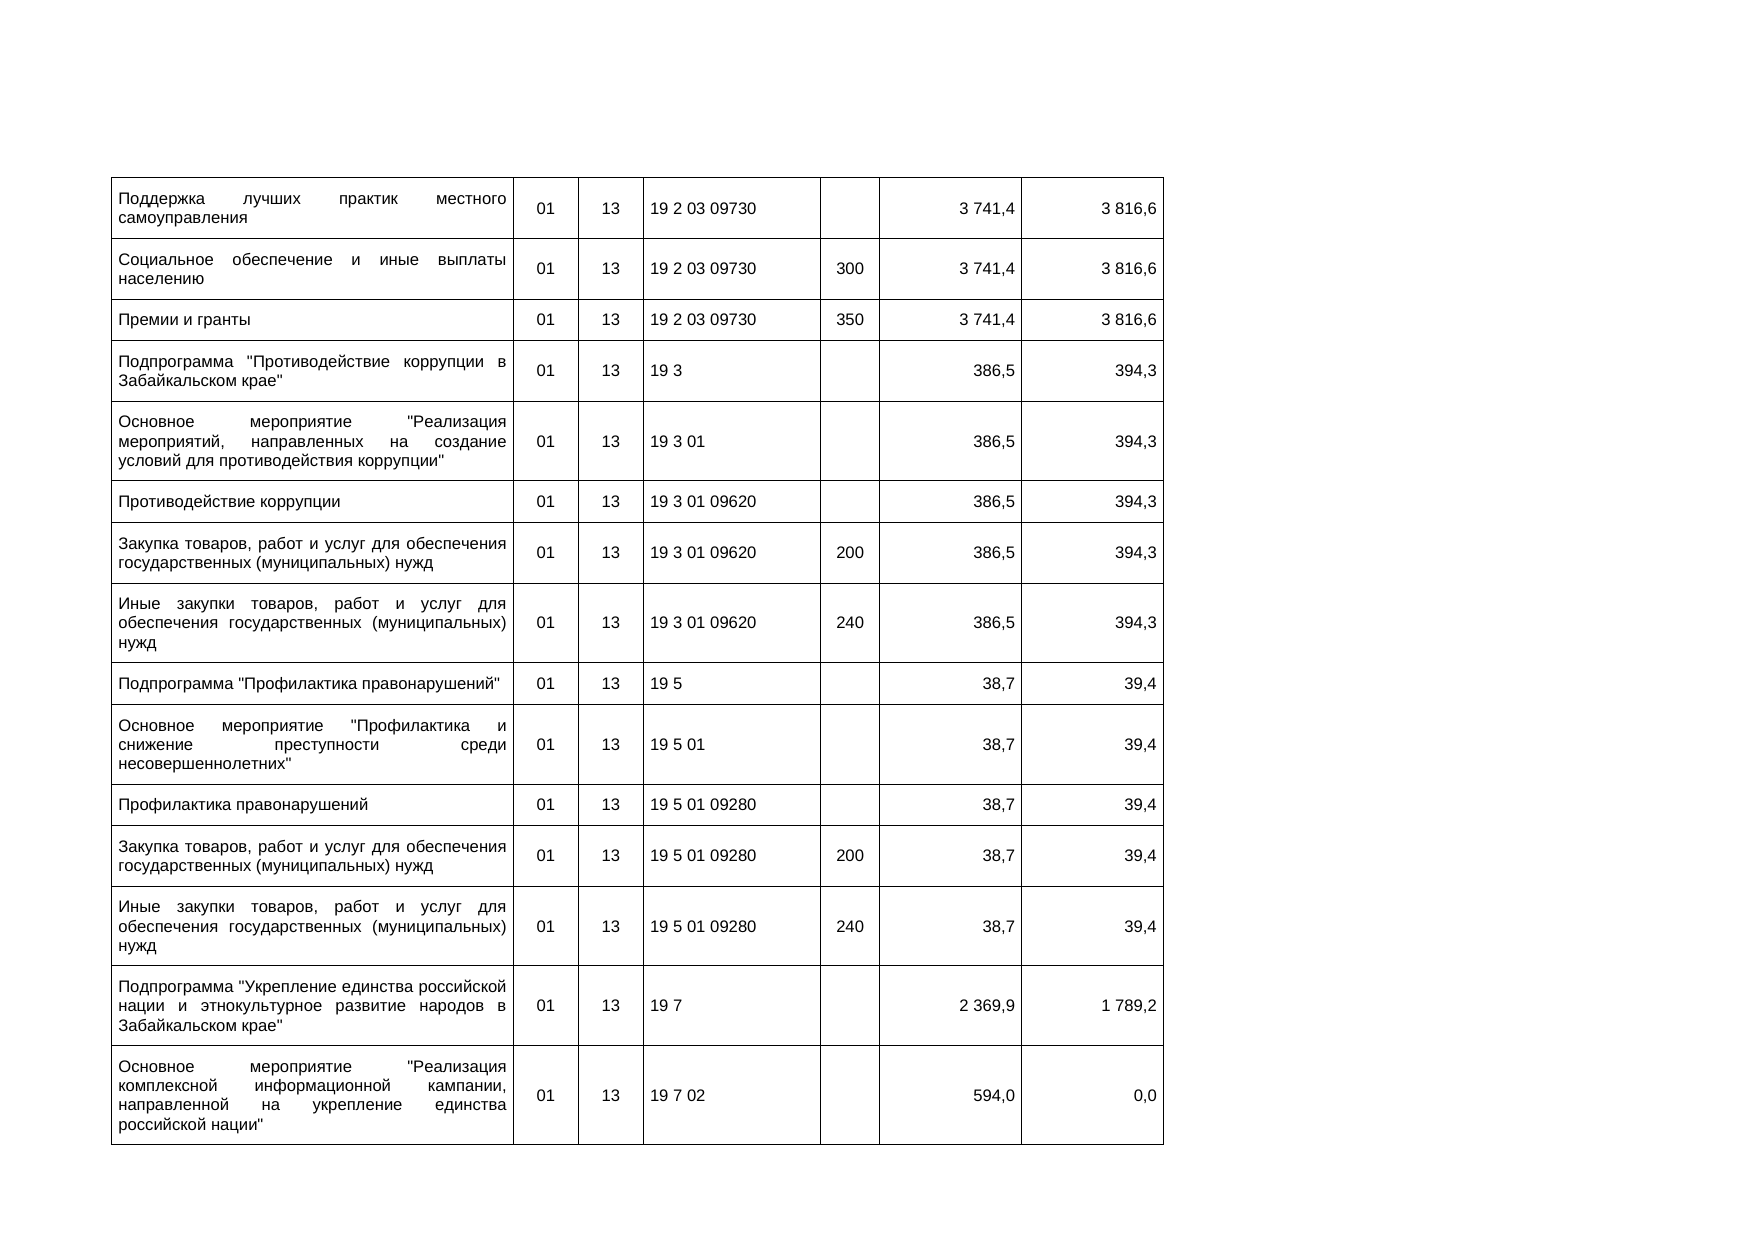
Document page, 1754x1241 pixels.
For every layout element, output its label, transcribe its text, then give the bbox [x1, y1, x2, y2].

table_cell 13 [579, 705, 643, 783]
table_cell 01 [514, 523, 578, 582]
table_cell 13 [579, 1046, 643, 1144]
table_cell 19 2 03 09730 [644, 239, 820, 298]
table_cell [821, 705, 879, 783]
table_cell [821, 785, 879, 825]
table_cell 3 816,6 [1022, 300, 1163, 340]
table_cell Подпрограмма "Укрепление единства российской нации и этнокультурное развитие народов в Забайкальском крае" [112, 966, 513, 1045]
table_cell 0,0 [1022, 1046, 1163, 1144]
table_cell 19 5 01 09280 [644, 785, 820, 825]
table_cell Противодействие коррупции [112, 481, 513, 522]
table_cell 13 [579, 523, 643, 582]
table_cell 01 [514, 663, 578, 704]
table_cell 3 741,4 [880, 300, 1021, 340]
table_cell 38,7 [880, 705, 1021, 783]
table_cell 3 816,6 [1022, 239, 1163, 298]
table_cell Подпрограмма "Противодействие коррупции в Забайкальском крае" [112, 341, 513, 401]
table_cell Подпрограмма "Профилактика правонарушений" [112, 663, 513, 704]
table_cell 13 [579, 178, 643, 238]
table_cell 01 [514, 966, 578, 1045]
table_cell [821, 663, 879, 704]
table_cell Закупка товаров, работ и услуг для обеспечения государственных (муниципальных) нужд [112, 523, 513, 582]
table_cell Иные закупки товаров, работ и услуг для обеспечения государственных (муниципальных) нужд [112, 584, 513, 662]
table_cell 13 [579, 887, 643, 965]
table_cell 300 [821, 239, 879, 298]
table_cell 350 [821, 300, 879, 340]
table_cell 01 [514, 341, 578, 401]
table_cell 38,7 [880, 663, 1021, 704]
table_cell 200 [821, 826, 879, 886]
table_cell 19 5 01 09280 [644, 887, 820, 965]
table_cell 39,4 [1022, 663, 1163, 704]
table_cell 01 [514, 300, 578, 340]
table_cell 19 7 02 [644, 1046, 820, 1144]
table_cell 240 [821, 584, 879, 662]
table_cell 394,3 [1022, 402, 1163, 480]
table_cell Социальное обеспечение и иные выплаты населению [112, 239, 513, 298]
table_cell 240 [821, 887, 879, 965]
table_cell 19 3 01 [644, 402, 820, 480]
table_cell Иные закупки товаров, работ и услуг для обеспечения государственных (муниципальных) нужд [112, 887, 513, 965]
table_cell 13 [579, 300, 643, 340]
table_cell 594,0 [880, 1046, 1021, 1144]
table_cell 01 [514, 785, 578, 825]
table_cell 01 [514, 826, 578, 886]
table_cell 39,4 [1022, 887, 1163, 965]
table_cell 13 [579, 402, 643, 480]
table_cell 3 816,6 [1022, 178, 1163, 238]
table_cell 386,5 [880, 481, 1021, 522]
table_cell 19 3 01 09620 [644, 523, 820, 582]
table_cell 386,5 [880, 523, 1021, 582]
table_cell 39,4 [1022, 785, 1163, 825]
table_cell 3 741,4 [880, 239, 1021, 298]
table_cell Основное мероприятие "Профилактика и снижение преступности среди несовершеннолетних" [112, 705, 513, 783]
table_cell 39,4 [1022, 826, 1163, 886]
table_cell 01 [514, 584, 578, 662]
table_cell 38,7 [880, 887, 1021, 965]
table_cell Профилактика правонарушений [112, 785, 513, 825]
table_cell 2 369,9 [880, 966, 1021, 1045]
table_cell 38,7 [880, 785, 1021, 825]
table_cell 19 2 03 09730 [644, 178, 820, 238]
table_cell [821, 481, 879, 522]
table_cell 13 [579, 966, 643, 1045]
table_cell 13 [579, 663, 643, 704]
table_cell 01 [514, 481, 578, 522]
table_cell 394,3 [1022, 481, 1163, 522]
table_cell 01 [514, 178, 578, 238]
table_cell 200 [821, 523, 879, 582]
table_cell Основное мероприятие "Реализация мероприятий, направленных на создание условий для противодействия коррупции" [112, 402, 513, 480]
table_cell Премии и гранты [112, 300, 513, 340]
table_cell 19 3 [644, 341, 820, 401]
table_cell 19 5 01 09280 [644, 826, 820, 886]
table_cell 19 3 01 09620 [644, 481, 820, 522]
table_cell Основное мероприятие "Реализация комплексной информационной кампании, направленной на укрепление единства российской нации" [112, 1046, 513, 1144]
table_cell 386,5 [880, 341, 1021, 401]
table_cell 13 [579, 826, 643, 886]
table_cell Закупка товаров, работ и услуг для обеспечения государственных (муниципальных) нужд [112, 826, 513, 886]
table_cell 13 [579, 239, 643, 298]
table_cell [821, 1046, 879, 1144]
table_cell [821, 402, 879, 480]
table_cell 13 [579, 584, 643, 662]
table_cell 13 [579, 341, 643, 401]
table_cell 1 789,2 [1022, 966, 1163, 1045]
table_cell 386,5 [880, 584, 1021, 662]
table_cell 13 [579, 785, 643, 825]
table_cell [821, 341, 879, 401]
table_cell 01 [514, 239, 578, 298]
table_cell [821, 966, 879, 1045]
table_cell 39,4 [1022, 705, 1163, 783]
table_cell Поддержка лучших практик местного самоуправления [112, 178, 513, 238]
table_cell 19 7 [644, 966, 820, 1045]
table_cell 01 [514, 887, 578, 965]
table_cell 01 [514, 705, 578, 783]
table_cell 394,3 [1022, 523, 1163, 582]
table_cell 01 [514, 1046, 578, 1144]
table_cell 19 5 [644, 663, 820, 704]
table_cell 38,7 [880, 826, 1021, 886]
table_cell 19 3 01 09620 [644, 584, 820, 662]
table_cell [821, 178, 879, 238]
table_cell 13 [579, 481, 643, 522]
table_cell 394,3 [1022, 584, 1163, 662]
table_cell 394,3 [1022, 341, 1163, 401]
table_cell 19 5 01 [644, 705, 820, 783]
table_cell 19 2 03 09730 [644, 300, 820, 340]
table_cell 01 [514, 402, 578, 480]
table_cell 386,5 [880, 402, 1021, 480]
table_cell 3 741,4 [880, 178, 1021, 238]
